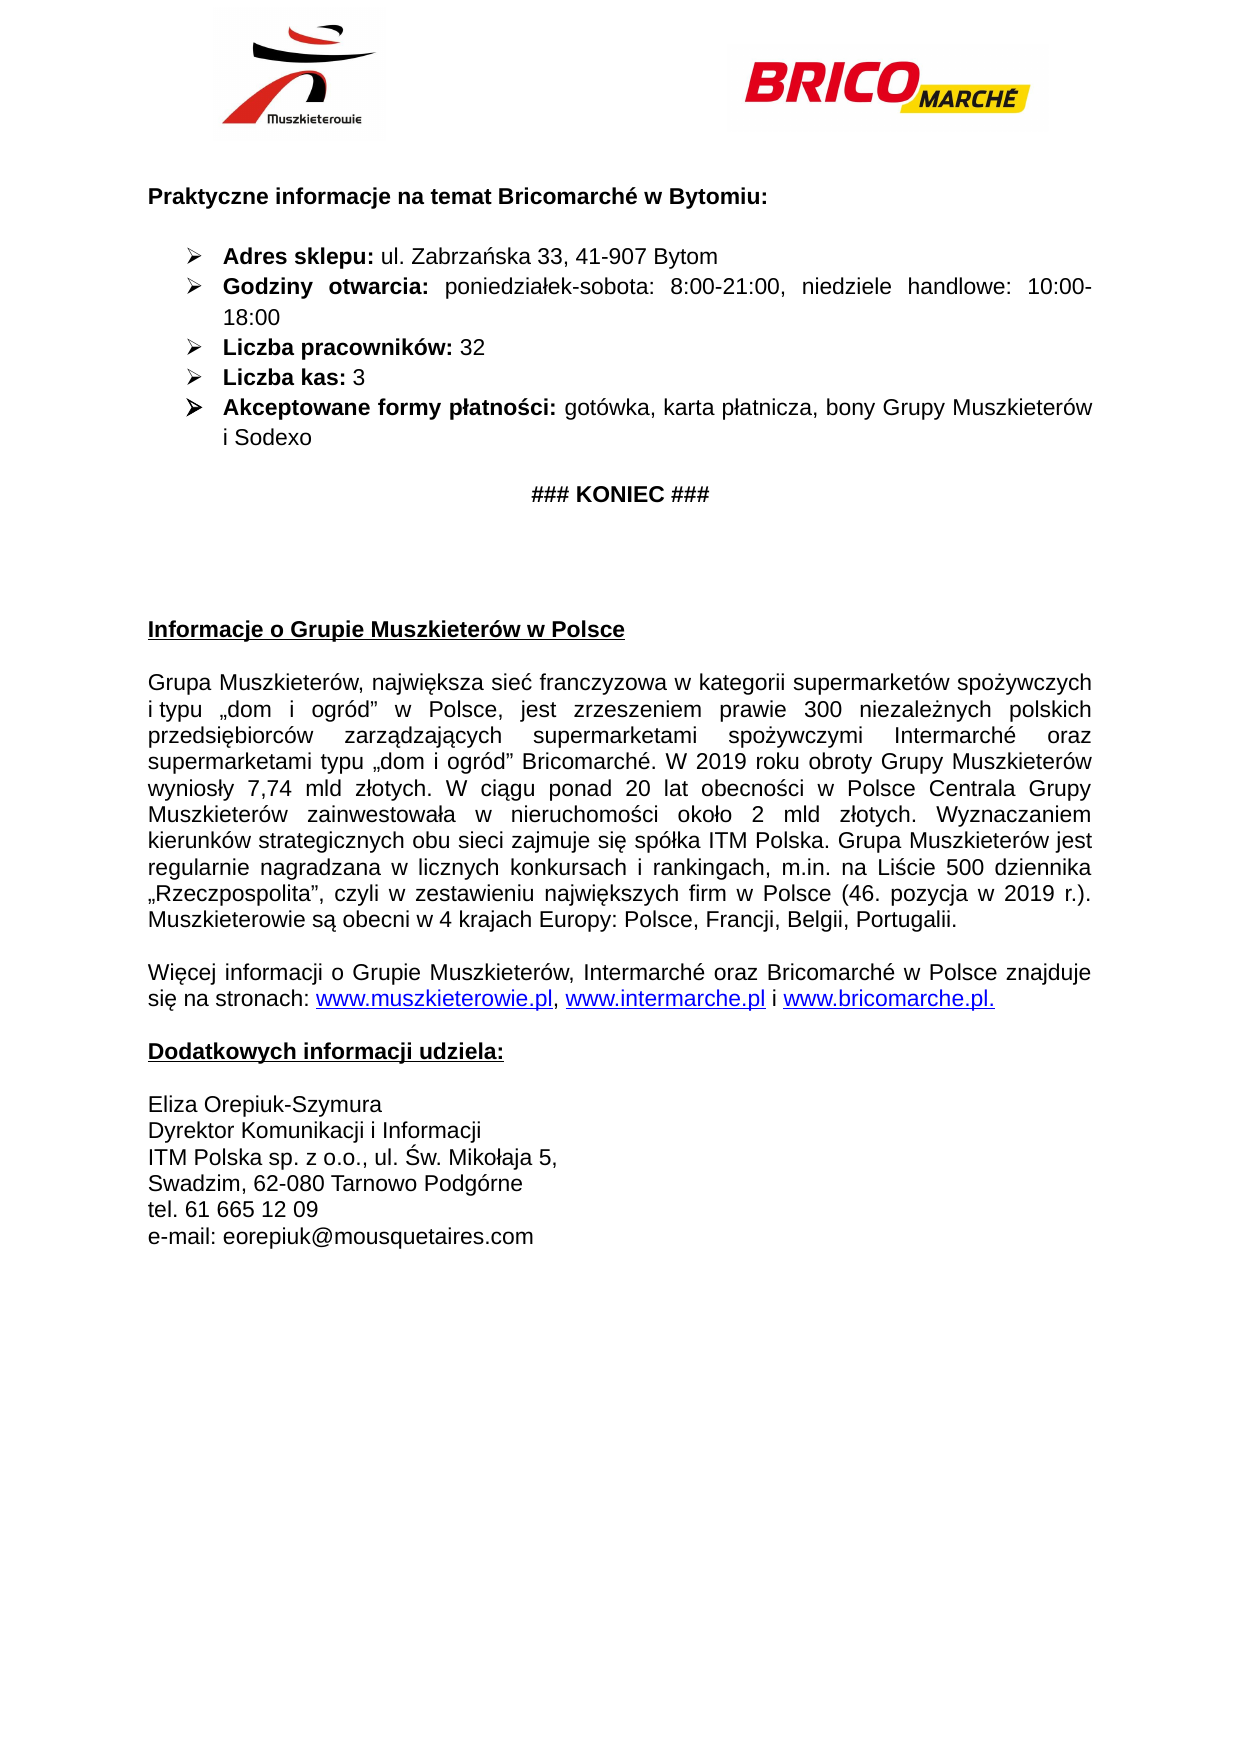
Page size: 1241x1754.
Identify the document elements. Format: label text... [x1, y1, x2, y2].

text e-mail: eorepiuk@mousquetaires.com [148, 1223, 1092, 1249]
text ITM Polska sp. z o.o., ul. Św. Mikołaja 5, [148, 1143, 1092, 1170]
picture [726, 44, 1049, 132]
text Eliza Orepiuk-Szymura [148, 1091, 1092, 1117]
text ### KONIEC ### [148, 481, 1092, 507]
list Liczba kas: 3 [185, 364, 1092, 390]
list Adres sklepu: ul. Zabrzańska 33, 41-907 Bytom [185, 243, 1092, 269]
text Swadzim, 62-080 Tarnowo Podgórne tel. 61 665 12 09 [148, 1170, 1092, 1223]
text Dyrektor Komunikacji i Informacji [148, 1117, 1092, 1143]
text Dodatkowych informacji udziela: [148, 1038, 1092, 1064]
list Akceptowane formy płatności: gotówka, karta płatnicza, bony Grupy Muszkieterów i Sodexo [185, 394, 1092, 451]
text Grupa Muszkieterów, największa sieć franczyzowa w kategorii supermarketów spożywczych i typu „dom i ogród” w Polsce, jest zrzeszeniem prawie 300 niezależnych polskich przedsiębiorców zarządzających supermarketami spożywczymi Intermarché oraz supermarketami typu „dom i ogród” Bricomarché. W 2019 roku obroty Grupy Muszkieterów wyniosły 7,74 mld złotych. W ciągu ponad 20 lat obecności w Polsce Centrala Grupy Muszkieterów zainwestowała w nieruchomości około 2 mld złotych. Wyznaczaniem kierunków strategicznych obu sieci zajmuje się spółka ITM Polska. Grupa Muszkieterów jest regularnie nagradzana w licznych konkursach i rankingach, m.in. na Liście 500 dziennika „Rzeczpospolita”, czyli w zestawieniu największych firm w Polsce (46. pozycja w 2019 r.). Muszkieterowie są obecni w 4 krajach Europy: Polsce, Francji, Belgii, Portugalii. [148, 669, 1092, 933]
text Informacje o Grupie Muszkieterów w Polsce [148, 616, 1092, 643]
list Godziny otwarcia: poniedziałek-sobota: 8:00-21:00, niedziele handlowe: 10:00-18:00 [185, 273, 1092, 330]
text Więcej informacji o Grupie Muszkieterów, Intermarché oraz Bricomarché w Polsce znajduje się na stronach: www.muszkieterowie.pl, www.intermarche.pl i www.bricomarche.pl. [148, 959, 1092, 1012]
picture [212, 7, 386, 141]
text Praktyczne informacje na temat Bricomarché w Bytomiu: [148, 183, 1092, 209]
list Liczba pracowników: 32 [185, 334, 1092, 360]
